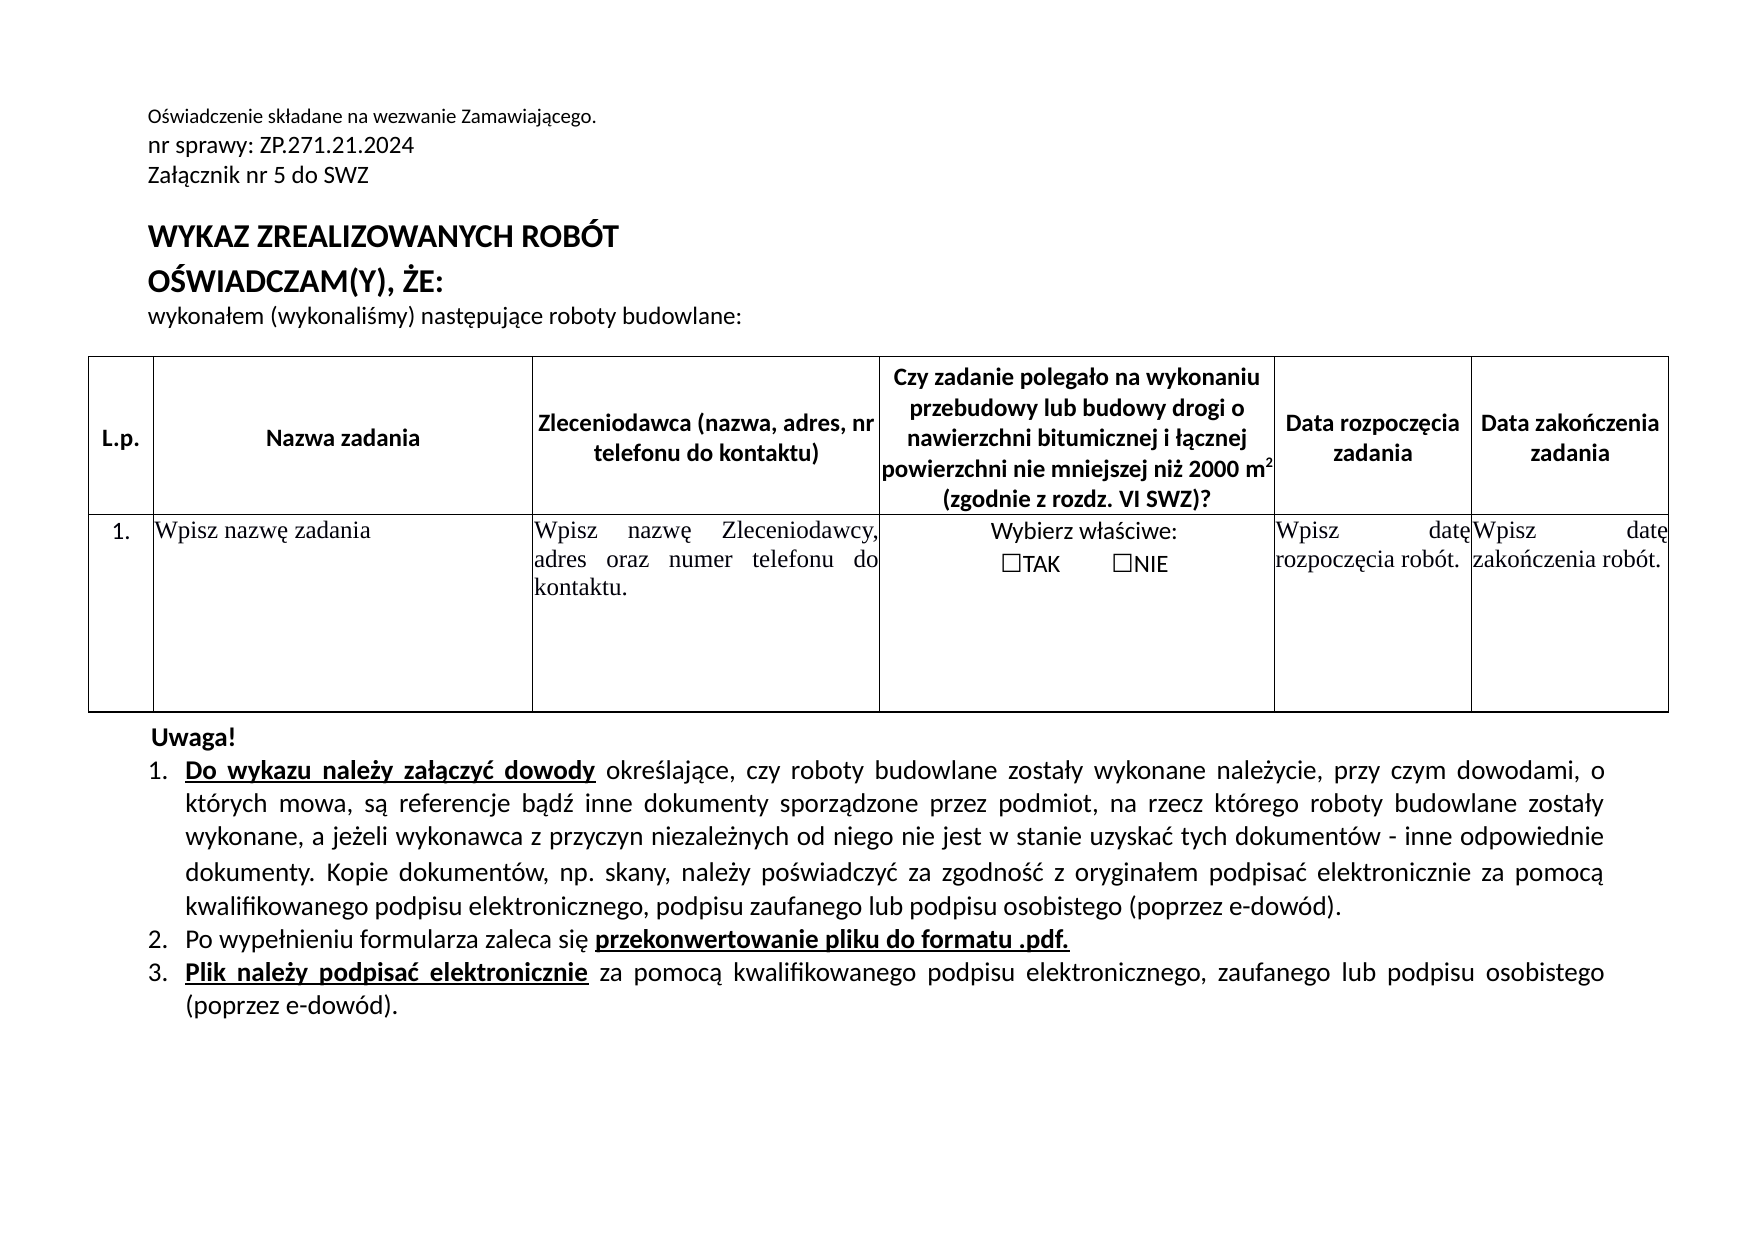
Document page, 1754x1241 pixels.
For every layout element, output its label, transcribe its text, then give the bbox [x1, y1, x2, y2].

text nr sprawy: ZP.271.21.2024 [148, 129, 1606, 159]
list Plik należy podpisać elektronicznie za pomocą kwalifikowanego podpisu elektronicznego, zaufanego lub podpisu osobistego (poprzez e-dowód). [148, 955, 1606, 1021]
text Oświadczenie składane na wezwanie Zamawiającego. [148, 103, 1606, 129]
list Po wypełnieniu formularza zaleca się przekonwertowanie pliku do formatu .pdf. [148, 922, 1606, 955]
table_header Czy zadanie polegało na wykonaniu przebudowy lub budowy drogi o nawierzchni bitumicznej i łącznej powierzchni nie mniejszej niż 2000 m2 (zgodnie z rozdz. VI SWZ)? [880, 357, 1274, 514]
subtitle WYKAZ ZREALIZOWANYCH ROBÓT [148, 215, 1606, 256]
text Uwaga! [151, 720, 1606, 753]
table_cell 1. [89, 515, 153, 711]
list Do wykazu należy załączyć dowody określające, czy roboty budowlane zostały wykonane należycie, przy czym dowodami, o których mowa, są referencje bądź inne dokumenty sporządzone przez podmiot, na rzecz którego roboty budowlane zostały wykonane, a jeżeli wykonawca z przyczyn niezależnych od niego nie jest w stanie uzyskać tych dokumentów - inne odpowiednie dokumenty. Kopie dokumentów, np. skany, należy poświadczyć za zgodność z oryginałem podpisać elektronicznie za pomocą kwalifikowanego podpisu elektronicznego, podpisu zaufanego lub podpisu osobistego (poprzez e-dowód). [148, 753, 1606, 922]
table_header L.p. [89, 357, 153, 514]
table_header Data rozpoczęcia zadania [1275, 357, 1471, 514]
table_header Zleceniodawca (nazwa, adres, nr telefonu do kontaktu) [533, 357, 879, 514]
subtitle OŚWIADCZAM(Y), ŻE: [148, 260, 1606, 301]
text wykonałem (wykonaliśmy) następujące roboty budowlane: [148, 301, 1606, 331]
table_header Data zakończenia zadania [1472, 357, 1668, 514]
text Załącznik nr 5 do SWZ [148, 159, 1606, 190]
table_header Nazwa zadania [154, 357, 532, 514]
